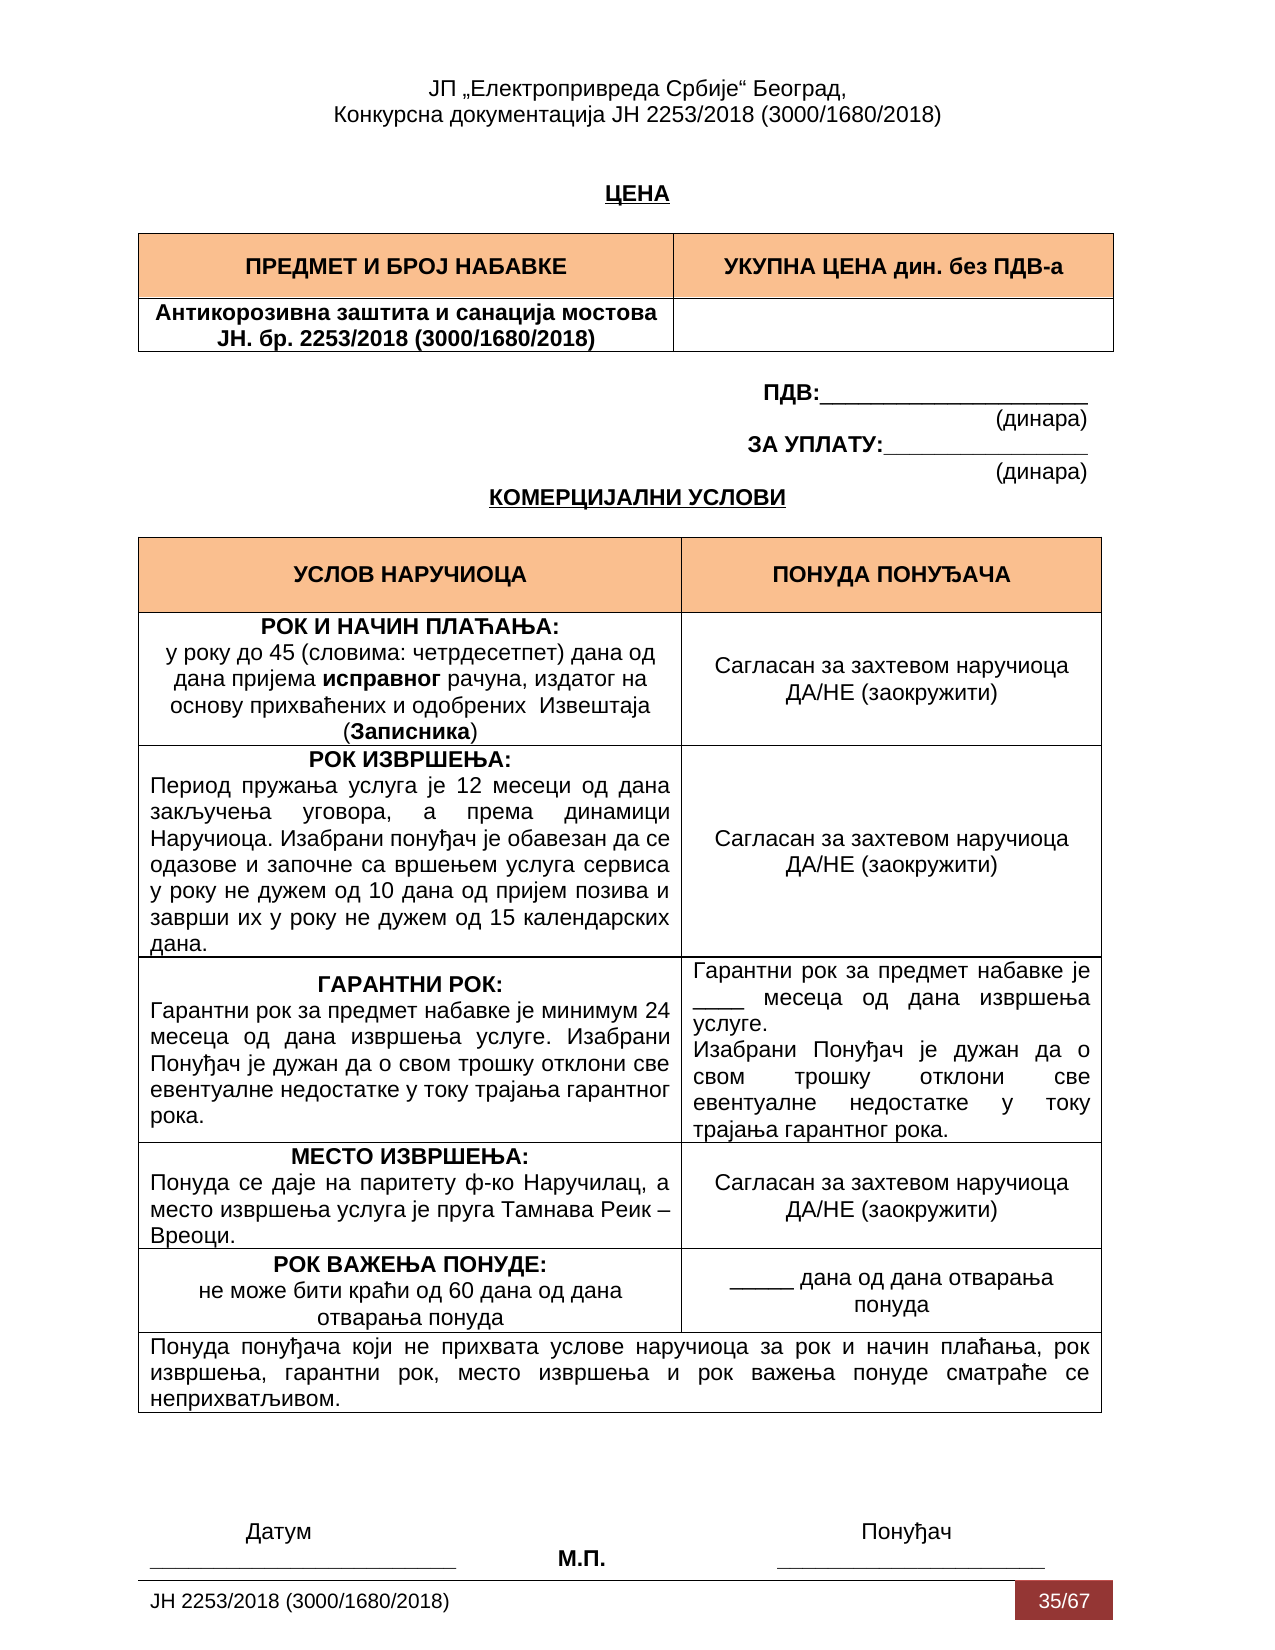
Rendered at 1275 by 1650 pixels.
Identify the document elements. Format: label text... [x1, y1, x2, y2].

table_cell РОК ИЗВРШЕЊА: Период пружања услуга је 12 месеци од дана закључења уговора, а према динамици Наручиоца. Изабрани понуђач је обавезан да се одазове и започне са вршењем услуга сервиса у року не дужем од 10 дана од пријем позива и заврши их у року не дужем од 15 календарских дана. [139, 746, 681, 956]
text ________________________ М.П. _____________________ [150, 1544, 1125, 1571]
table_cell РОК И НАЧИН ПЛАЋАЊА: у року до 45 (словима: четрдесетпет) дана од дана пријема исправног рачуна, издатог на основу прихваћених и одобрених Извештаја (Записника) [139, 613, 681, 744]
table_header ПОНУДА ПОНУЂАЧА [682, 538, 1101, 612]
table_cell Антикорозивна заштита и санација мостова ЈН. бр. 2253/2018 (3000/1680/2018) [139, 299, 673, 351]
table_header ПРЕДМЕТ И БРОЈ НАБАВКЕ [139, 234, 673, 297]
table_cell Гарантни рок за предмет набавке је ____ месеца од дана извршења услуге. Изабрани Понуђач је дужан да о свом трошку отклони све евентуалне недостатке у току трајања гарантног рока. [682, 958, 1101, 1142]
table_header УКУПНА ЦЕНА дин. без ПДВ-а [674, 234, 1113, 297]
table_cell Сагласан за захтевом наручиоца ДА/НЕ (заокружити) [682, 746, 1101, 956]
table_cell РОК ВАЖЕЊА ПОНУДЕ: не може бити краћи од 60 дана од дана отварања понуда [139, 1249, 681, 1332]
table_cell Понуда понуђача који не прихвата услове наручиоца за рок и начин плаћања, рок извршења, гарантни рок, место извршења и рок важења понуде сматраће се неприхватљивом. [139, 1333, 1101, 1412]
table_cell _____ дана од дана отварања понуда [682, 1249, 1101, 1332]
table_cell [674, 299, 1113, 351]
text КОМЕРЦИЈАЛНИ УСЛОВИ [150, 484, 1125, 510]
table_header УСЛОВ НАРУЧИОЦА [139, 538, 681, 612]
table_cell МЕСТО ИЗВРШЕЊА: Понуда се даје на паритету ф-ко Наручилац, а место извршења услуга је пруга Тамнава Реик – Вреоци. [139, 1143, 681, 1248]
text ЗА УПЛАТУ:________________ [150, 431, 1087, 458]
text Датум Понуђач [150, 1518, 1125, 1544]
table_cell ГАРАНТНИ РОК: Гарантни рок за предмет набавке је минимум 24 месеца од дана извршења услуге. Изабрани Понуђач је дужан да о свом трошку отклони све евентуалне недостатке у току трајања гарантног рока. [139, 958, 681, 1142]
table_cell Сагласан за захтевом наручиоца ДА/НЕ (заокружити) [682, 613, 1101, 744]
text ЦЕНА [150, 180, 1125, 207]
text (динара) [150, 458, 1087, 484]
text (динара) [150, 405, 1087, 431]
text ПДВ:_____________________ [150, 378, 1087, 405]
table_cell Сагласан за захтевом наручиоца ДА/НЕ (заокружити) [682, 1143, 1101, 1248]
